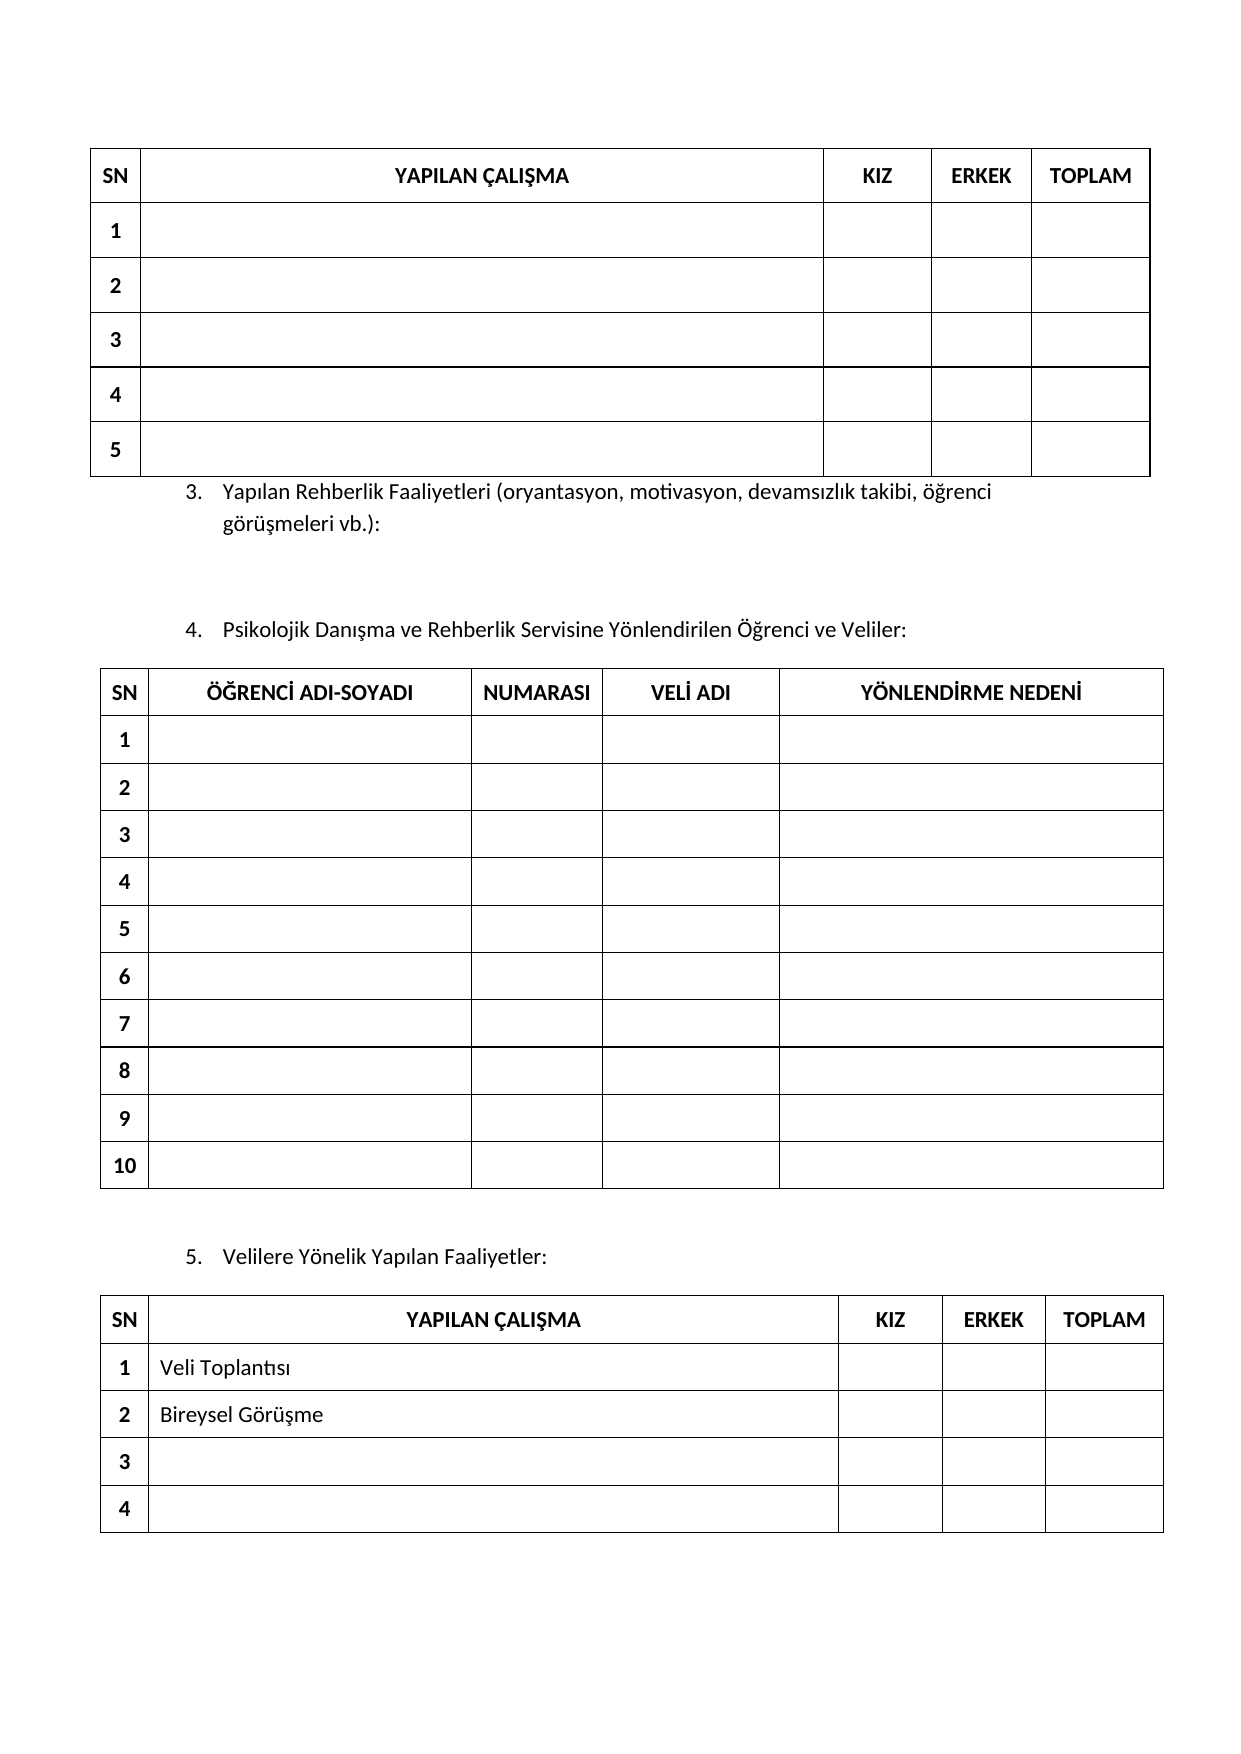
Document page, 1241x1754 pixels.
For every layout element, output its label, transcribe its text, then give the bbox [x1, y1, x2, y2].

table_cell [1032, 258, 1149, 312]
table_cell [780, 953, 1163, 999]
table_cell [149, 953, 471, 999]
table_cell [1046, 1391, 1163, 1437]
table_cell 4 [101, 1486, 148, 1532]
list Yapılan Rehberlik Faaliyetleri (oryantasyon, motivasyon, devamsızlık takibi, öğrenci görüşmeleri vb.): [185, 477, 1093, 537]
table_cell [603, 716, 779, 763]
table_cell [472, 1142, 602, 1188]
table_cell [149, 1000, 471, 1046]
table_cell [839, 1391, 942, 1437]
table_cell [603, 1048, 779, 1094]
table_cell [780, 811, 1163, 857]
table_header TOPLAM [1032, 149, 1149, 202]
table_header KIZ [839, 1296, 942, 1343]
table_cell [149, 1486, 838, 1532]
table_cell [1046, 1438, 1163, 1484]
table_cell [780, 1095, 1163, 1141]
table_header YÖNLENDİRME NEDENİ [780, 669, 1163, 715]
table_cell [824, 258, 931, 312]
table_cell [603, 906, 779, 952]
table_header SN [101, 669, 148, 715]
table_cell 5 [101, 906, 148, 952]
table_cell 4 [101, 858, 148, 904]
table_cell 10 [101, 1142, 148, 1188]
table_cell [141, 368, 823, 421]
table_cell [1032, 203, 1149, 257]
table_cell [603, 1095, 779, 1141]
table_cell [932, 203, 1031, 257]
table_cell [780, 1000, 1163, 1046]
table_header ERKEK [943, 1296, 1045, 1343]
table_cell [780, 1048, 1163, 1094]
table_cell [472, 716, 602, 763]
list Velilere Yönelik Yapılan Faaliyetler: [185, 1242, 1093, 1270]
table_cell [149, 1095, 471, 1141]
table_cell 3 [101, 811, 148, 857]
table_header SN [101, 1296, 148, 1343]
table_header NUMARASI [472, 669, 602, 715]
table_cell [149, 811, 471, 857]
table_cell [603, 953, 779, 999]
table_cell [472, 811, 602, 857]
table_cell Bireysel Görüşme [149, 1391, 838, 1437]
table_cell [603, 764, 779, 810]
table_cell [141, 258, 823, 312]
table_cell 8 [101, 1048, 148, 1094]
table_header KIZ [824, 149, 931, 202]
table_header ÖĞRENCİ ADI-SOYADI [149, 669, 471, 715]
table_cell [1032, 422, 1149, 476]
table_cell 3 [101, 1438, 148, 1484]
table_cell 1 [91, 203, 140, 257]
table_cell [824, 313, 931, 366]
table_cell 7 [101, 1000, 148, 1046]
table_cell 4 [91, 368, 140, 421]
table_cell [780, 716, 1163, 763]
table_cell [141, 313, 823, 366]
table_header YAPILAN ÇALIŞMA [141, 149, 823, 202]
table_cell [932, 422, 1031, 476]
table_cell [1046, 1486, 1163, 1532]
table_cell 9 [101, 1095, 148, 1141]
table_cell [472, 906, 602, 952]
table_cell 1 [101, 716, 148, 763]
table_header TOPLAM [1046, 1296, 1163, 1343]
table_cell [1032, 313, 1149, 366]
table_cell [149, 906, 471, 952]
table_cell [839, 1438, 942, 1484]
table_cell [472, 953, 602, 999]
table_cell 6 [101, 953, 148, 999]
table_cell [603, 811, 779, 857]
table_cell [824, 422, 931, 476]
table_cell [932, 368, 1031, 421]
table_cell [472, 1048, 602, 1094]
table_cell [149, 1438, 838, 1484]
table_cell [603, 1142, 779, 1188]
table_cell [824, 203, 931, 257]
table_cell [932, 313, 1031, 366]
table_cell [472, 1095, 602, 1141]
table_cell [1032, 368, 1149, 421]
table_cell [943, 1391, 1045, 1437]
table_cell [1046, 1344, 1163, 1390]
table_cell [780, 1142, 1163, 1188]
table_cell [943, 1344, 1045, 1390]
list Psikolojik Danışma ve Rehberlik Servisine Yönlendirilen Öğrenci ve Veliler: [185, 615, 1093, 643]
table_cell [780, 764, 1163, 810]
table_cell [943, 1438, 1045, 1484]
table_cell [149, 858, 471, 904]
table_cell 2 [91, 258, 140, 312]
table_cell [472, 858, 602, 904]
table_cell 2 [101, 1391, 148, 1437]
table_cell [149, 1142, 471, 1188]
table_cell [149, 764, 471, 810]
table_cell [472, 1000, 602, 1046]
table_cell [149, 1048, 471, 1094]
table_cell Veli Toplantısı [149, 1344, 838, 1390]
table_cell 3 [91, 313, 140, 366]
table_cell [824, 368, 931, 421]
table_cell [780, 858, 1163, 904]
table_header VELİ ADI [603, 669, 779, 715]
table_cell [943, 1486, 1045, 1532]
table_cell 2 [101, 764, 148, 810]
table_cell [839, 1344, 942, 1390]
table_cell [472, 764, 602, 810]
table_cell [141, 422, 823, 476]
table_cell 1 [101, 1344, 148, 1390]
table_cell [932, 258, 1031, 312]
table_header SN [91, 149, 140, 202]
table_cell [603, 1000, 779, 1046]
table_header ERKEK [932, 149, 1031, 202]
table_cell [839, 1486, 942, 1532]
table_cell [141, 203, 823, 257]
table_header YAPILAN ÇALIŞMA [149, 1296, 838, 1343]
table_cell [149, 716, 471, 763]
table_cell [780, 906, 1163, 952]
table_cell [603, 858, 779, 904]
table_cell 5 [91, 422, 140, 476]
